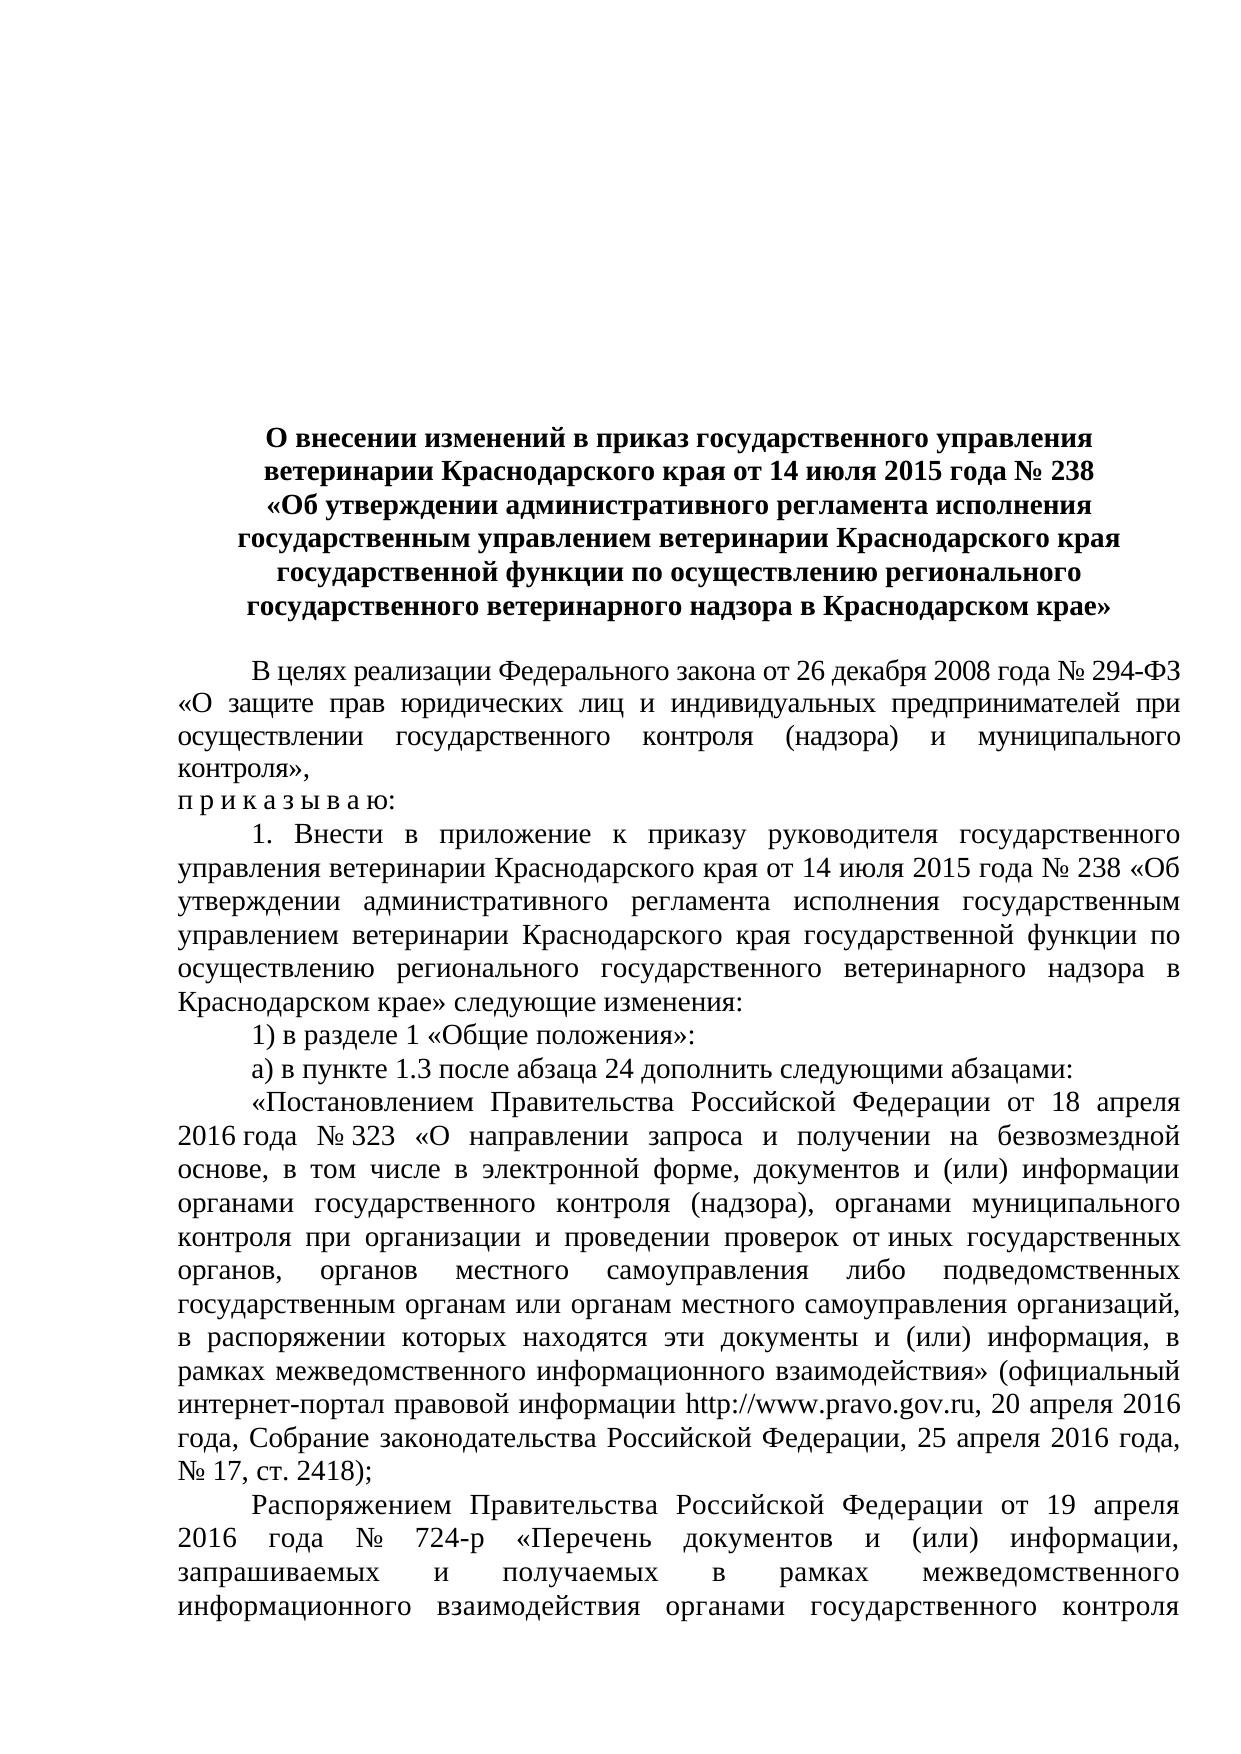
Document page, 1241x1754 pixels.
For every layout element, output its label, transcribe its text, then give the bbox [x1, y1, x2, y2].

text ветеринарии Краснодарского края от 14 июля 2015 года № 238 [177, 453, 1181, 487]
text государственного ветеринарного надзора в Краснодарском крае» [177, 588, 1181, 621]
text «Постановлением Правительства Российской Федерации от 18 апреля 2016 года № 323 «О направлении запроса и получении на безвозмездной основе, в том числе в электронной форме, документов и (или) информации органами государственного контроля (надзора), органами муниципального контроля при организации и проведении проверок от иных государственных органов, органов местного самоуправления либо подведомственных государственным органам или органам местного самоуправления организаций, в распоряжении которых находятся эти документы и (или) информация, в рамках межведомственного информационного взаимодействия» (официальный интернет-портал правовой информации http://www.pravo.gov.ru, 20 апреля 2016 года, Собрание законодательства Российской Федерации, 25 апреля 2016 года, № 17, ст. 2418); [177, 1084, 1181, 1487]
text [177, 1487, 1181, 1621]
text «Об утверждении административного регламента исполнения [177, 487, 1181, 521]
text п р и к а з ы в а ю: [177, 784, 1181, 816]
text В целях реализации Федерального закона от 26 декабря 2008 года № 294-ФЗ «О защите прав юридических лиц и индивидуальных предпринимателей при осуществлении государственного контроля (надзора) и муниципального контроля», [177, 655, 1181, 784]
text 1) в разделе 1 «Общие положения»: [177, 1017, 1181, 1051]
text 1. Внести в приложение к приказу руководителя государственного управления ветеринарии Краснодарского края от 14 июля 2015 года № 238 «Об утверждении административного регламента исполнения государственным управлением ветеринарии Краснодарского края государственной функции по осуществлению регионального государственного ветеринарного надзора в Краснодарском крае» следующие изменения: [177, 816, 1181, 1017]
text государственным управлением ветеринарии Краснодарского края [177, 521, 1181, 554]
text государственной функции по осуществлению регионального [177, 554, 1181, 588]
text а) в пункте 1.3 после абзаца 24 дополнить следующими абзацами: [177, 1051, 1181, 1084]
text О внесении изменений в приказ государственного управления [177, 420, 1181, 453]
